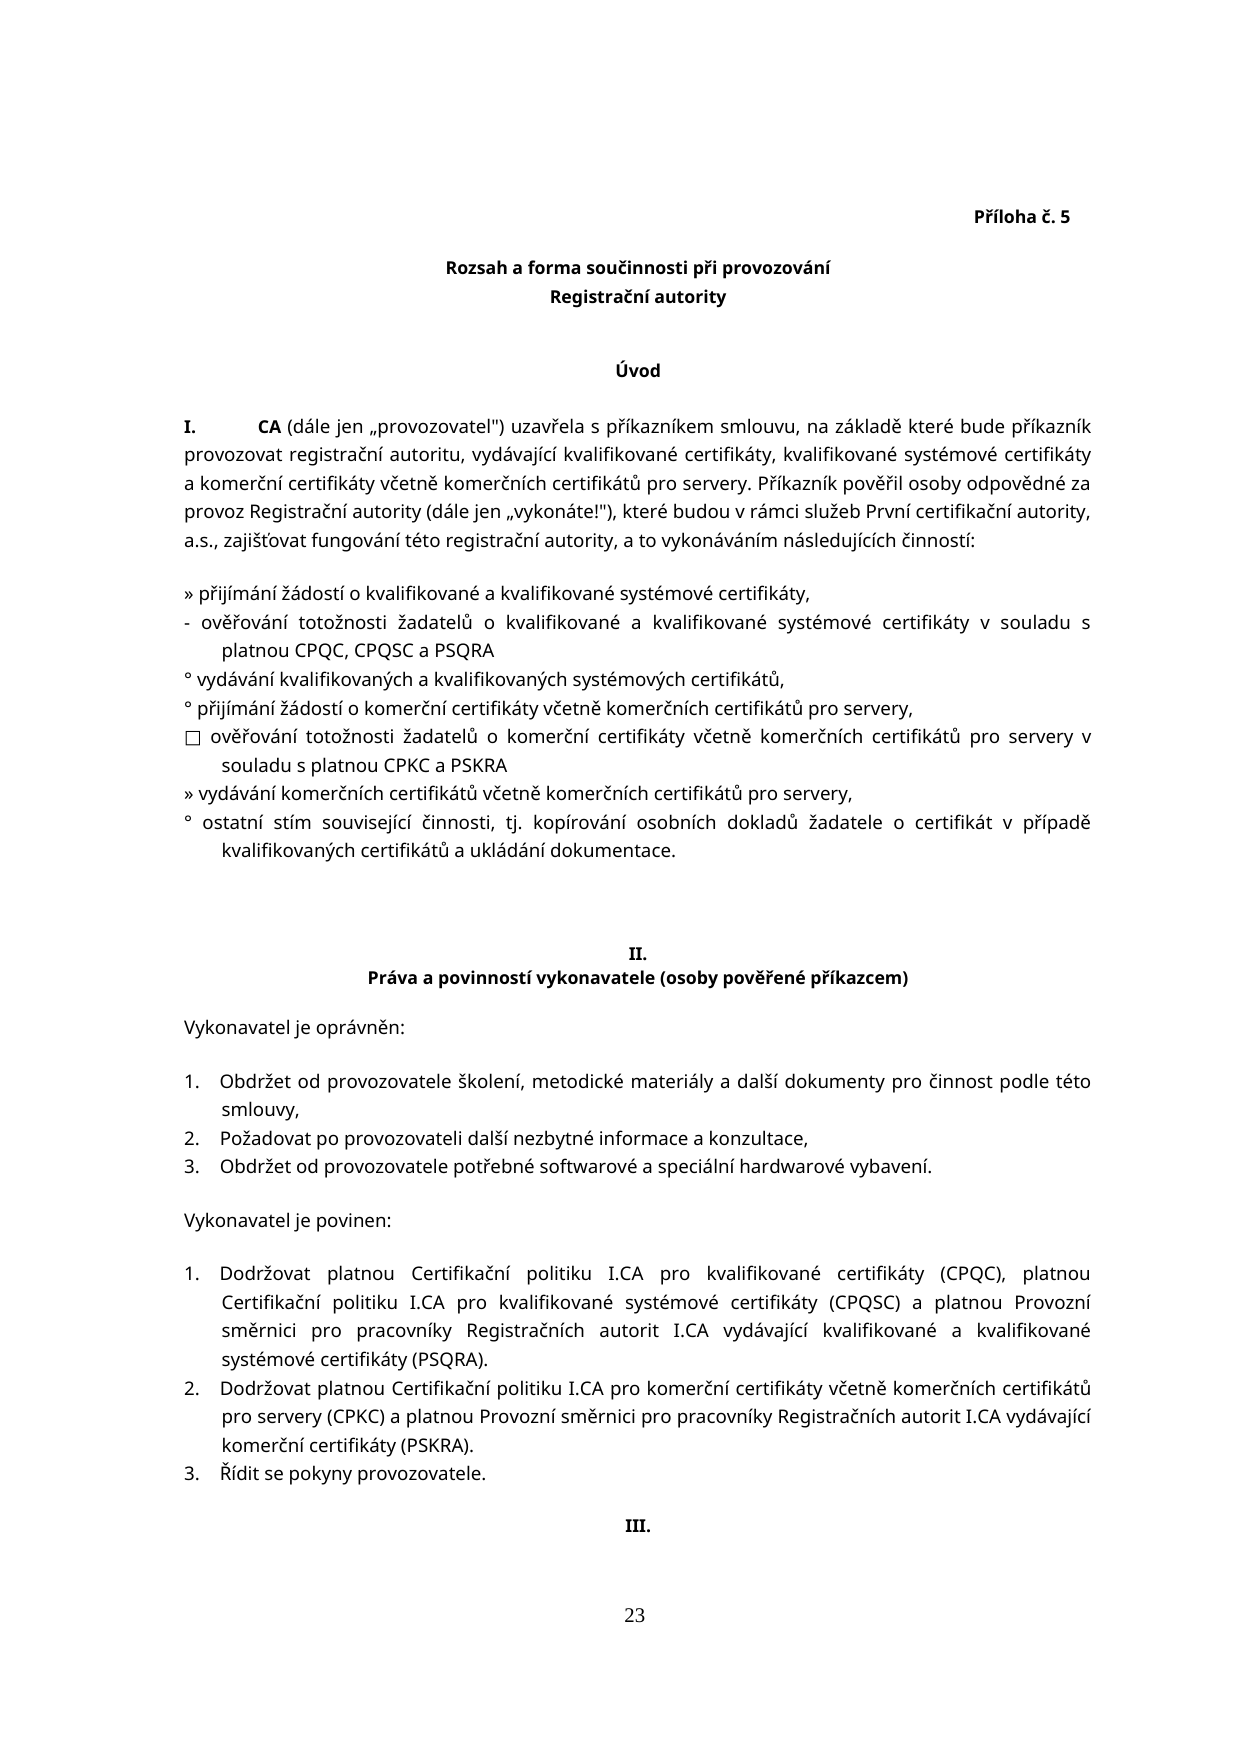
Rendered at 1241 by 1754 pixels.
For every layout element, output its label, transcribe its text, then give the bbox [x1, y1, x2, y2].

text » přijímání žádostí o kvalifikované a kvalifikované systémové certifikáty, [184, 581, 1092, 606]
text Vykonavatel je oprávněn: [184, 1014, 1092, 1040]
list CA (dále jen „provozovatel") uzavřela s příkazníkem smlouvu, na základě které bude příkazník provozovat registrační autoritu, vydávající kvalifikované certifikáty, kvalifikované systémové certifikáty a komerční certifikáty včetně komerčních certifikátů pro servery. Příkazník pověřil osoby odpovědné za provoz Registrační autority (dále jen „vykonáte!"), které budou v rámci služeb První certifikační autority, a.s., zajišťovat fungování této registrační autority, a to vykonáváním následujících činností: [184, 413, 1092, 553]
list Obdržet od provozovatele potřebné softwarové a speciální hardwarové vybavení. [184, 1153, 1092, 1179]
text Rozsah a forma součinnosti při provozování Registrační autority [184, 255, 1092, 308]
text II. [184, 941, 1092, 965]
text Vykonavatel je povinen: [184, 1207, 1092, 1233]
text ° ostatní stím související činnosti, tj. kopírování osobních dokladů žadatele o certifikát v případě kvalifikovaných certifikátů a ukládání dokumentace. [184, 809, 1092, 863]
text - ověřování totožnosti žadatelů o kvalifikované a kvalifikované systémové certifikáty v souladu s platnou CPQC, CPQSC a PSQRA [184, 609, 1092, 663]
list Dodržovat platnou Certifikační politiku I.CA pro komerční certifikáty včetně komerčních certifikátů pro servery (CPKC) a platnou Provozní směrnici pro pracovníky Registračních autorit I.CA vydávající komerční certifikáty (PSKRA). [184, 1375, 1092, 1457]
text □ ověřování totožnosti žadatelů o komerční certifikáty včetně komerčních certifikátů pro servery v souladu s platnou CPKC a PSKRA [184, 723, 1092, 777]
list Dodržovat platnou Certifikační politiku I.CA pro kvalifikované certifikáty (CPQC), platnou Certifikační politiku I.CA pro kvalifikované systémové certifikáty (CPQSC) a platnou Provozní směrnici pro pracovníky Registračních autorit I.CA vydávající kvalifikované a kvalifikované systémové certifikáty (PSQRA). [184, 1261, 1092, 1372]
list Obdržet od provozovatele školení, metodické materiály a další dokumenty pro činnost podle této smlouvy, [184, 1068, 1092, 1122]
text III. [184, 1514, 1092, 1538]
text Práva a povinností vykonavatele (osoby pověřené příkazcem) [184, 965, 1092, 989]
text ° vydávání kvalifikovaných a kvalifikovaných systémových certifikátů, [184, 666, 1092, 692]
text ° přijímání žádostí o komerční certifikáty včetně komerčních certifikátů pro servery, [184, 695, 1092, 720]
text Úvod [184, 359, 1092, 383]
list Řídit se pokyny provozovatele. [184, 1460, 1092, 1486]
text » vydávání komerčních certifikátů včetně komerčních certifikátů pro servery, [184, 780, 1092, 806]
list Požadovat po provozovateli další nezbytné informace a konzultace, [184, 1125, 1092, 1151]
